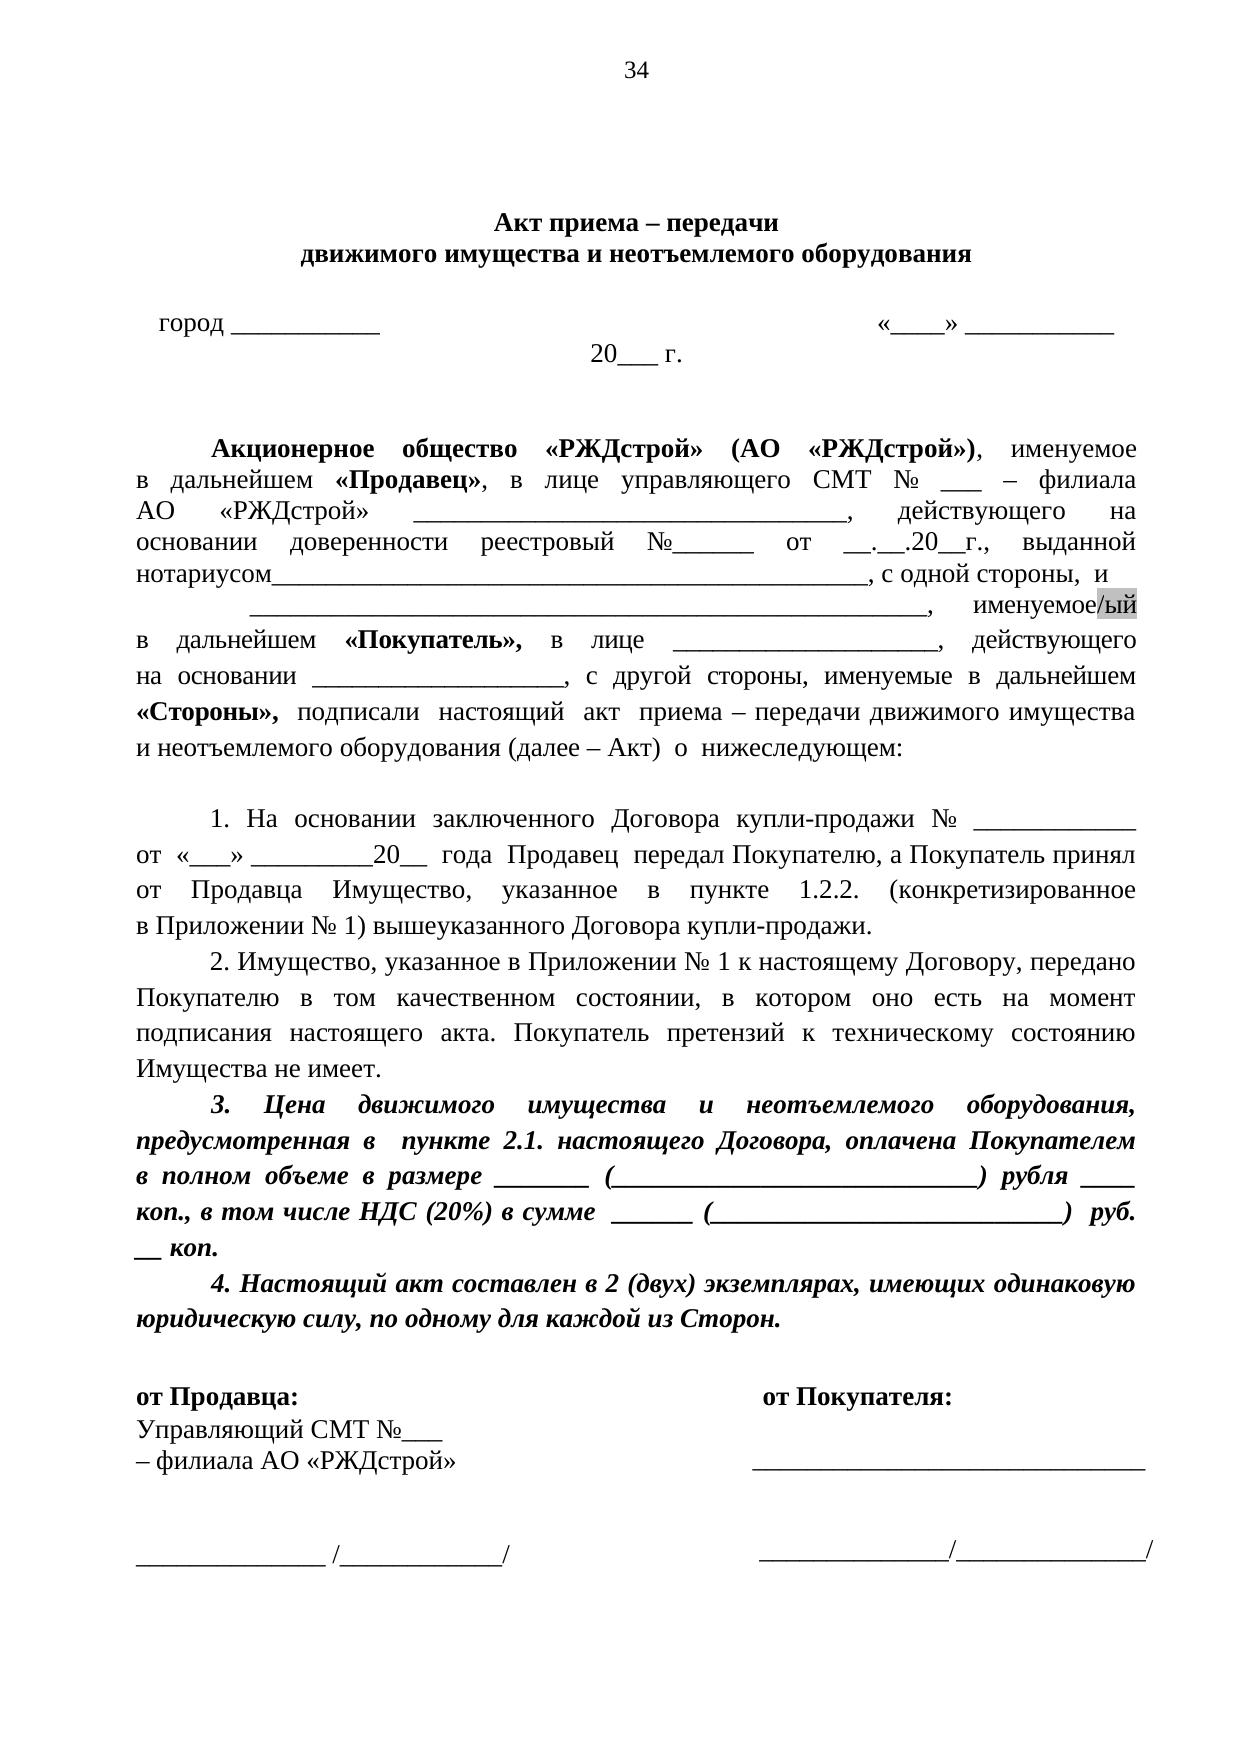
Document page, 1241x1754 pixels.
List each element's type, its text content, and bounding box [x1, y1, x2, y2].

text город ___________ «____» ___________ 20___ г. [136, 306, 1137, 368]
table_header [125, 1376, 697, 1593]
text движимого имущества и неотъемлемого оборудования [136, 237, 1137, 268]
text Акционерное общество «РЖДстрой» (АО «РЖДстрой»), именуемое в дальнейшем «Продавец», в лице управляющего СМТ № ___ – филиала АО «РЖДстрой» ________________________________, действующего на основании доверенности реестровый №______ от __.__.20__г., выданной нотариусом____________________________________________, с одной стороны, и [136, 432, 1137, 588]
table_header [697, 1376, 1181, 1593]
text 4. Настоящий акт составлен в 2 (двух) экземплярах, имеющих одинаковую юридическую силу, по одному для каждой из Сторон. [136, 1267, 1137, 1333]
text 2. Имущество, указанное в Приложении № 1 к настоящему Договору, передано Покупателю в том качественном состоянии, в котором оно есть на момент подписания настоящего акта. Покупатель претензий к техническому состоянию Имущества не имеет. [136, 945, 1137, 1083]
text 3. Цена движимого имущества и неотъемлемого оборудования, предусмотренная в пункте 2.1. настоящего Договора, оплачена Покупателем в полном объеме в размере _______ (___________________________) рубля ____ коп., в том числе НДС (20%) в сумме ______ (__________________________) руб. __ коп. [136, 1088, 1137, 1262]
text Акт приема – передачи [136, 206, 1137, 237]
text __________________________________________________, именуемое/ый в дальнейшем «Покупатель», в лице ____________________, действующего на основании ___________________, с другой стороны, именуемые в дальнейшем «Стороны», подписали настоящий акт приема – передачи движимого имущества и неотъемлемого оборудования (далее – Акт) о нижеследующем: [136, 588, 1137, 762]
text 1. На основании заключенного Договора купли-продажи № ____________ от «___» _________20__ года Продавец передал Покупателю, а Покупатель принял от Продавца Имущество, указанное в пункте 1.2.2. (конкретизированное в Приложении № 1) вышеуказанного Договора купли-продажи. [136, 802, 1137, 941]
